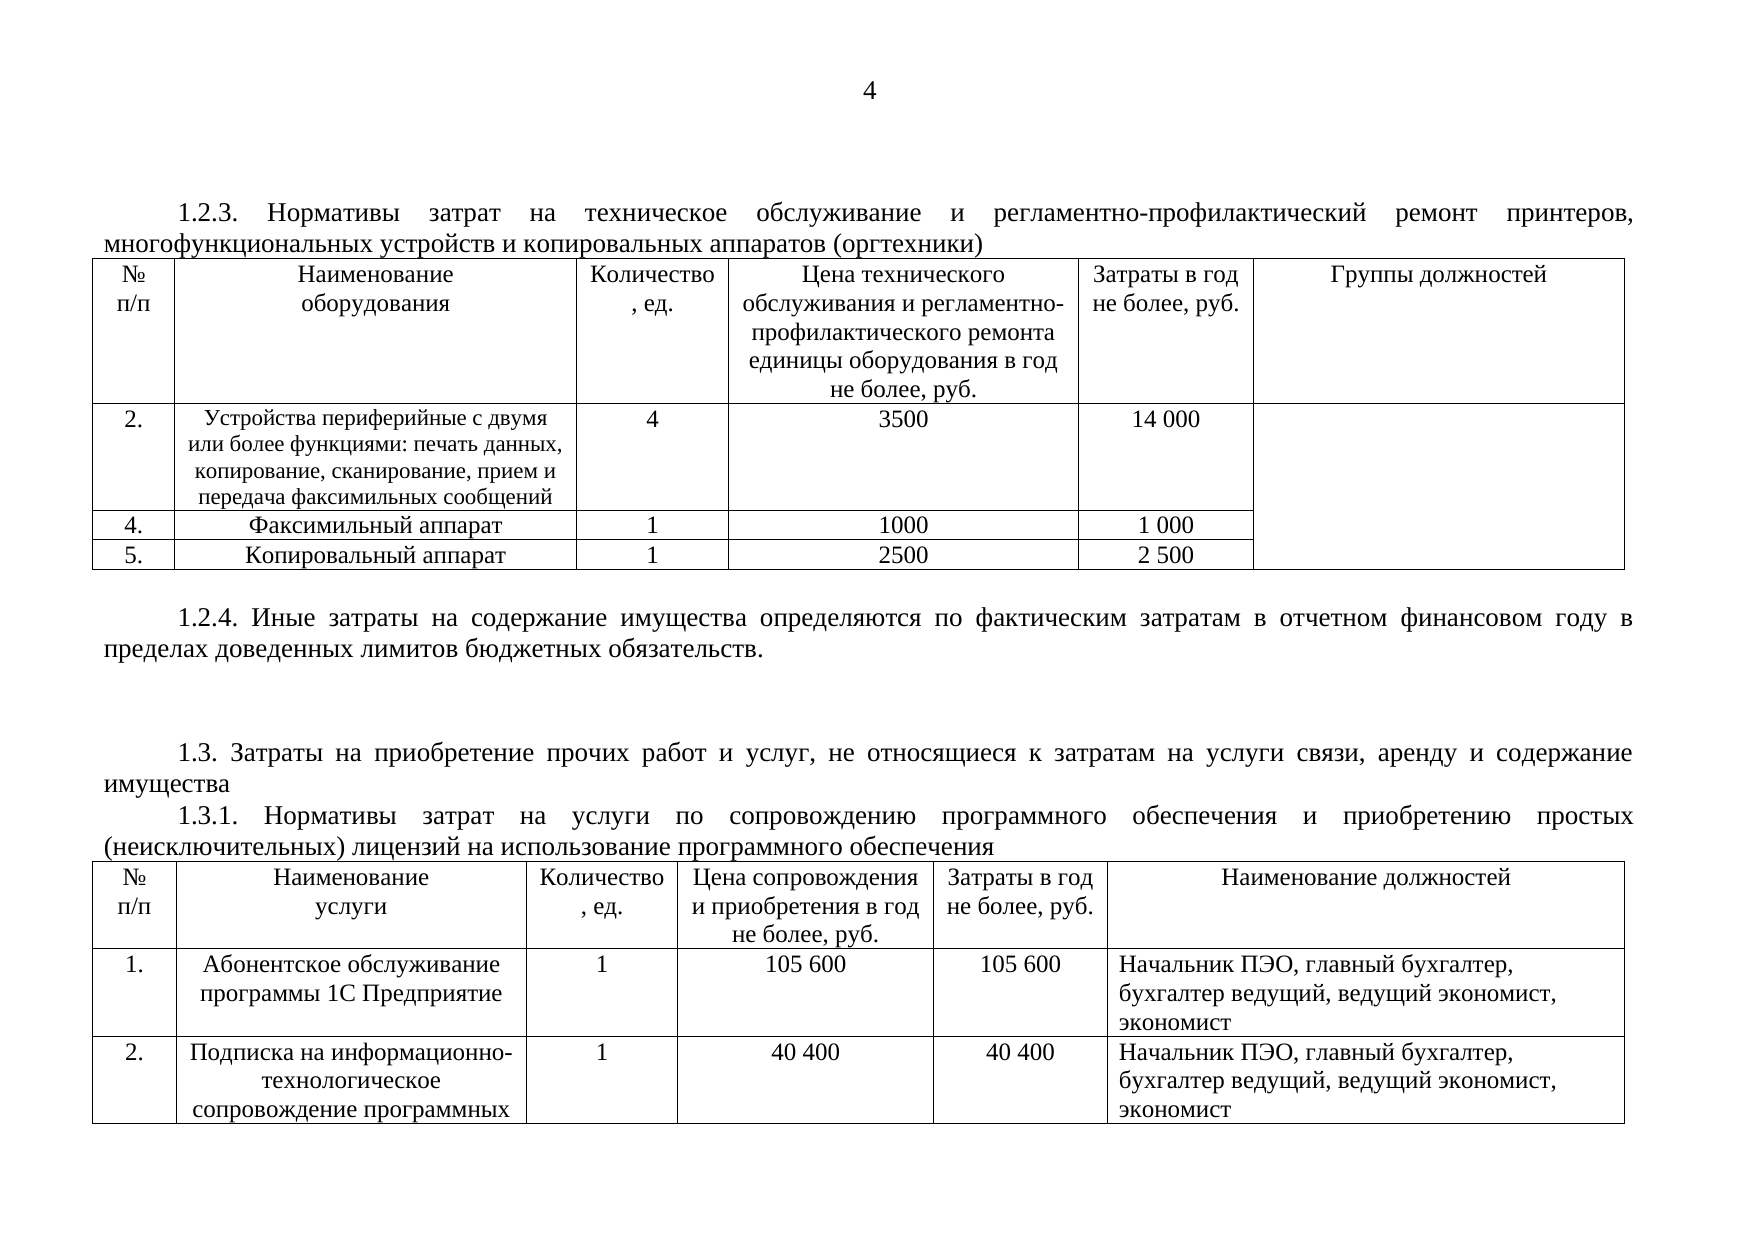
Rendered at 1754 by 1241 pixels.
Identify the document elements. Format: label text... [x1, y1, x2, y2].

table_cell 2. [93, 1037, 176, 1123]
table_cell Абонентское обслуживание программы 1С Предприятие [177, 949, 526, 1036]
table_cell [1254, 404, 1624, 569]
text 1.2.3. Нормативы затрат на техническое обслуживание и регламентно-профилактический ремонт принтеров, многофункциональных устройств и копировальных аппаратов (оргтехники) [103, 196, 1636, 258]
table_cell Устройства периферийные с двумя или более функциями: печать данных, копирование, сканирование, прием и передача факсимильных сообщений [175, 404, 576, 509]
table_cell 2500 [729, 540, 1078, 569]
table_cell Факсимильный аппарат [175, 511, 576, 539]
table_cell 1 [527, 1037, 677, 1123]
table_cell 4. [93, 511, 174, 539]
table_cell 1 [577, 540, 728, 569]
table_header Количество, ед. [527, 862, 677, 948]
table_header Наименование должностей [1108, 862, 1624, 948]
table_header Количество, ед. [577, 259, 728, 403]
table_header Наименование услуги [177, 862, 526, 948]
table_header Затраты в год не более, руб. [1079, 259, 1253, 403]
table_cell 1 000 [1079, 511, 1253, 539]
table_header Наименование оборудования [175, 259, 576, 403]
table_header Затраты в год не более, руб. [934, 862, 1107, 948]
table_cell 105 600 [934, 949, 1107, 1036]
table_cell 2 500 [1079, 540, 1253, 569]
table_cell 4 [577, 404, 728, 509]
table_cell 40 400 [934, 1037, 1107, 1123]
table_cell 1 [527, 949, 677, 1036]
text 1.3. Затраты на приобретение прочих работ и услуг, не относящиеся к затратам на услуги связи, аренду и содержание имущества [103, 736, 1636, 799]
table_cell Начальник ПЭО, главный бухгалтер, бухгалтер ведущий, ведущий экономист, экономист [1108, 949, 1624, 1036]
table_cell 105 600 [678, 949, 933, 1036]
table_cell Копировальный аппарат [175, 540, 576, 569]
table_cell 5. [93, 540, 174, 569]
table_header Цена сопровождения и приобретения в год не более, руб. [678, 862, 933, 948]
table_header Цена технического обслуживания и регламентно-профилактического ремонта единицы оборудования в год не более, руб. [729, 259, 1078, 403]
table_header Группы должностей [1254, 259, 1624, 403]
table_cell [177, 1037, 526, 1123]
table_cell 2. [93, 404, 174, 509]
table_header № п/п [93, 862, 176, 948]
text 1.2.4. Иные затраты на содержание имущества определяются по фактическим затратам в отчетном финансовом году в пределах доведенных лимитов бюджетных обязательств. [103, 601, 1636, 664]
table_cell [1108, 1037, 1624, 1123]
table_cell 1000 [729, 511, 1078, 539]
text 1.3.1. Нормативы затрат на услуги по сопровождению программного обеспечения и приобретению простых (неисключительных) лицензий на использование программного обеспечения [103, 799, 1636, 861]
table_cell 1 [577, 511, 728, 539]
table_cell 3500 [729, 404, 1078, 509]
table_cell 40 400 [678, 1037, 933, 1123]
table_cell 14 000 [1079, 404, 1253, 509]
table_header № п/п [93, 259, 174, 403]
table_cell 1. [93, 949, 176, 1036]
